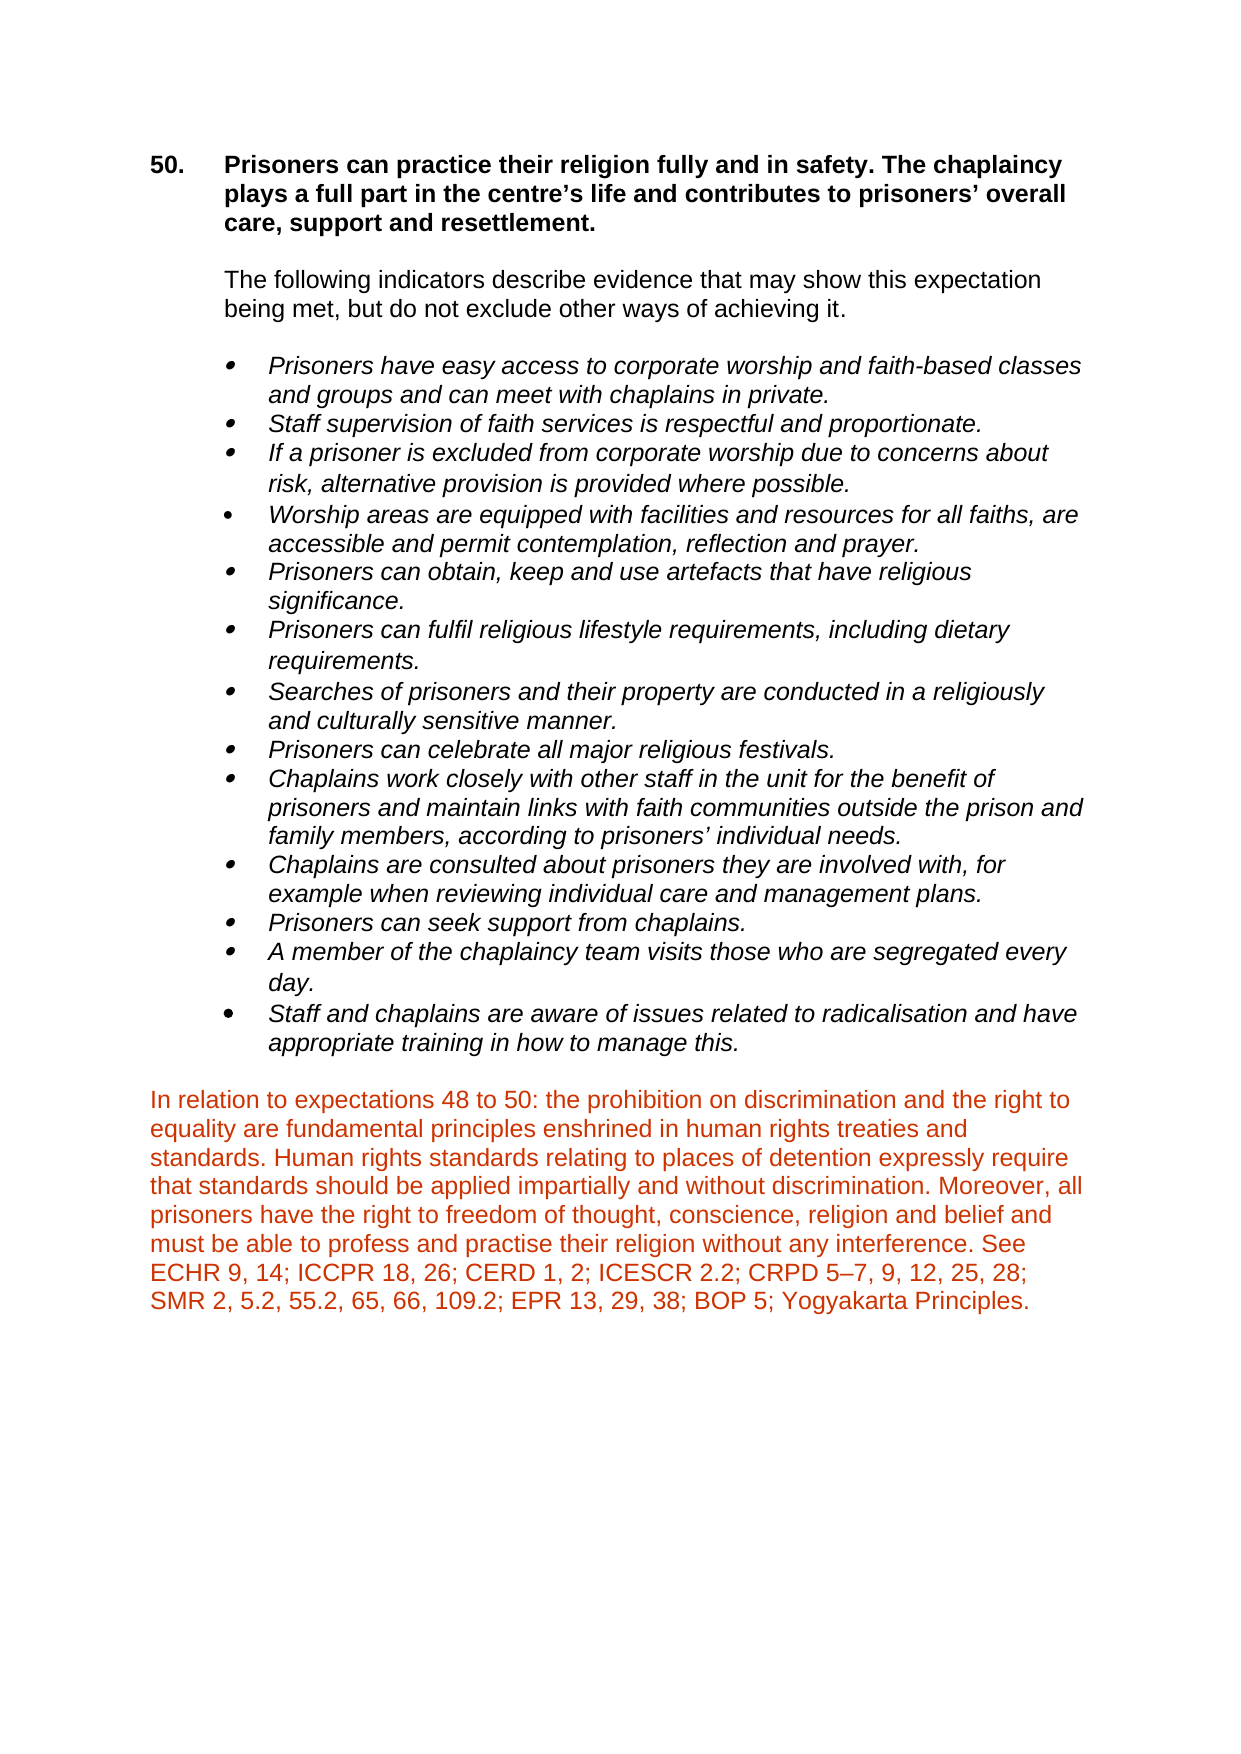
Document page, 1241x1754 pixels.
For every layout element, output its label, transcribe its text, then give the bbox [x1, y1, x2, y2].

list Staff supervision of faith services is respectful and proportionate. [224, 409, 1090, 438]
list Searches of prisoners and their property are conducted in a religiously and culturally sensitive manner. [224, 677, 1090, 735]
list Chaplains are consulted about prisoners they are involved with, for example when reviewing individual care and management plans. [224, 850, 1090, 908]
list Chaplains work closely with other staff in the unit for the benefit of prisoners and maintain links with faith communities outside the prison and family members, according to prisoners’ individual needs. [224, 764, 1090, 850]
list Prisoners can seek support from chaplains. [224, 908, 1090, 936]
list Prisoners can practice their religion fully and in safety. The chaplaincy plays a full part in the centre’s life and contributes to prisoners’ overall care, support and resettlement. [150, 150, 1090, 236]
list Prisoners can fulfil religious lifestyle requirements, including dietary requirements. [224, 615, 1090, 675]
list Prisoners can celebrate all major religious festivals. [224, 735, 1090, 764]
text In relation to expectations 48 to 50: the prohibition on discrimination and the right to equality are fundamental principles enshrined in human rights treaties and standards. Human rights standards relating to places of detention expressly require that standards should be applied impartially and without discrimination. Moreover, all prisoners have the right to freedom of thought, conscience, religion and belief and must be able to profess and practise their religion without any interference. See ECHR 9, 14; ICCPR 18, 26; CERD 1, 2; ICESCR 2.2; CRPD 5–7, 9, 12, 25, 28; SMR 2, 5.2, 55.2, 65, 66, 109.2; EPR 13, 29, 38; BOP 5; Yogyakarta Principles. [150, 1085, 1090, 1315]
list Worship areas are equipped with facilities and resources for all faiths, are accessible and permit contemplation, reflection and prayer. [224, 500, 1090, 557]
list If a prisoner is excluded from corporate worship due to concerns about risk, alternative provision is provided where possible. [224, 438, 1090, 498]
list The following indicators describe evidence that may show this expectation being met, but do not exclude other ways of achieving it. [224, 265, 1090, 322]
list Staff and chaplains are aware of issues related to radicalisation and have appropriate training in how to manage this. [224, 999, 1090, 1056]
list A member of the chaplaincy team visits those who are segregated every day. [224, 936, 1090, 996]
list Prisoners can obtain, keep and use artefacts that have religious significance. [224, 557, 1090, 615]
list Prisoners have easy access to corporate worship and faith-based classes and groups and can meet with chaplains in private. [224, 351, 1090, 409]
